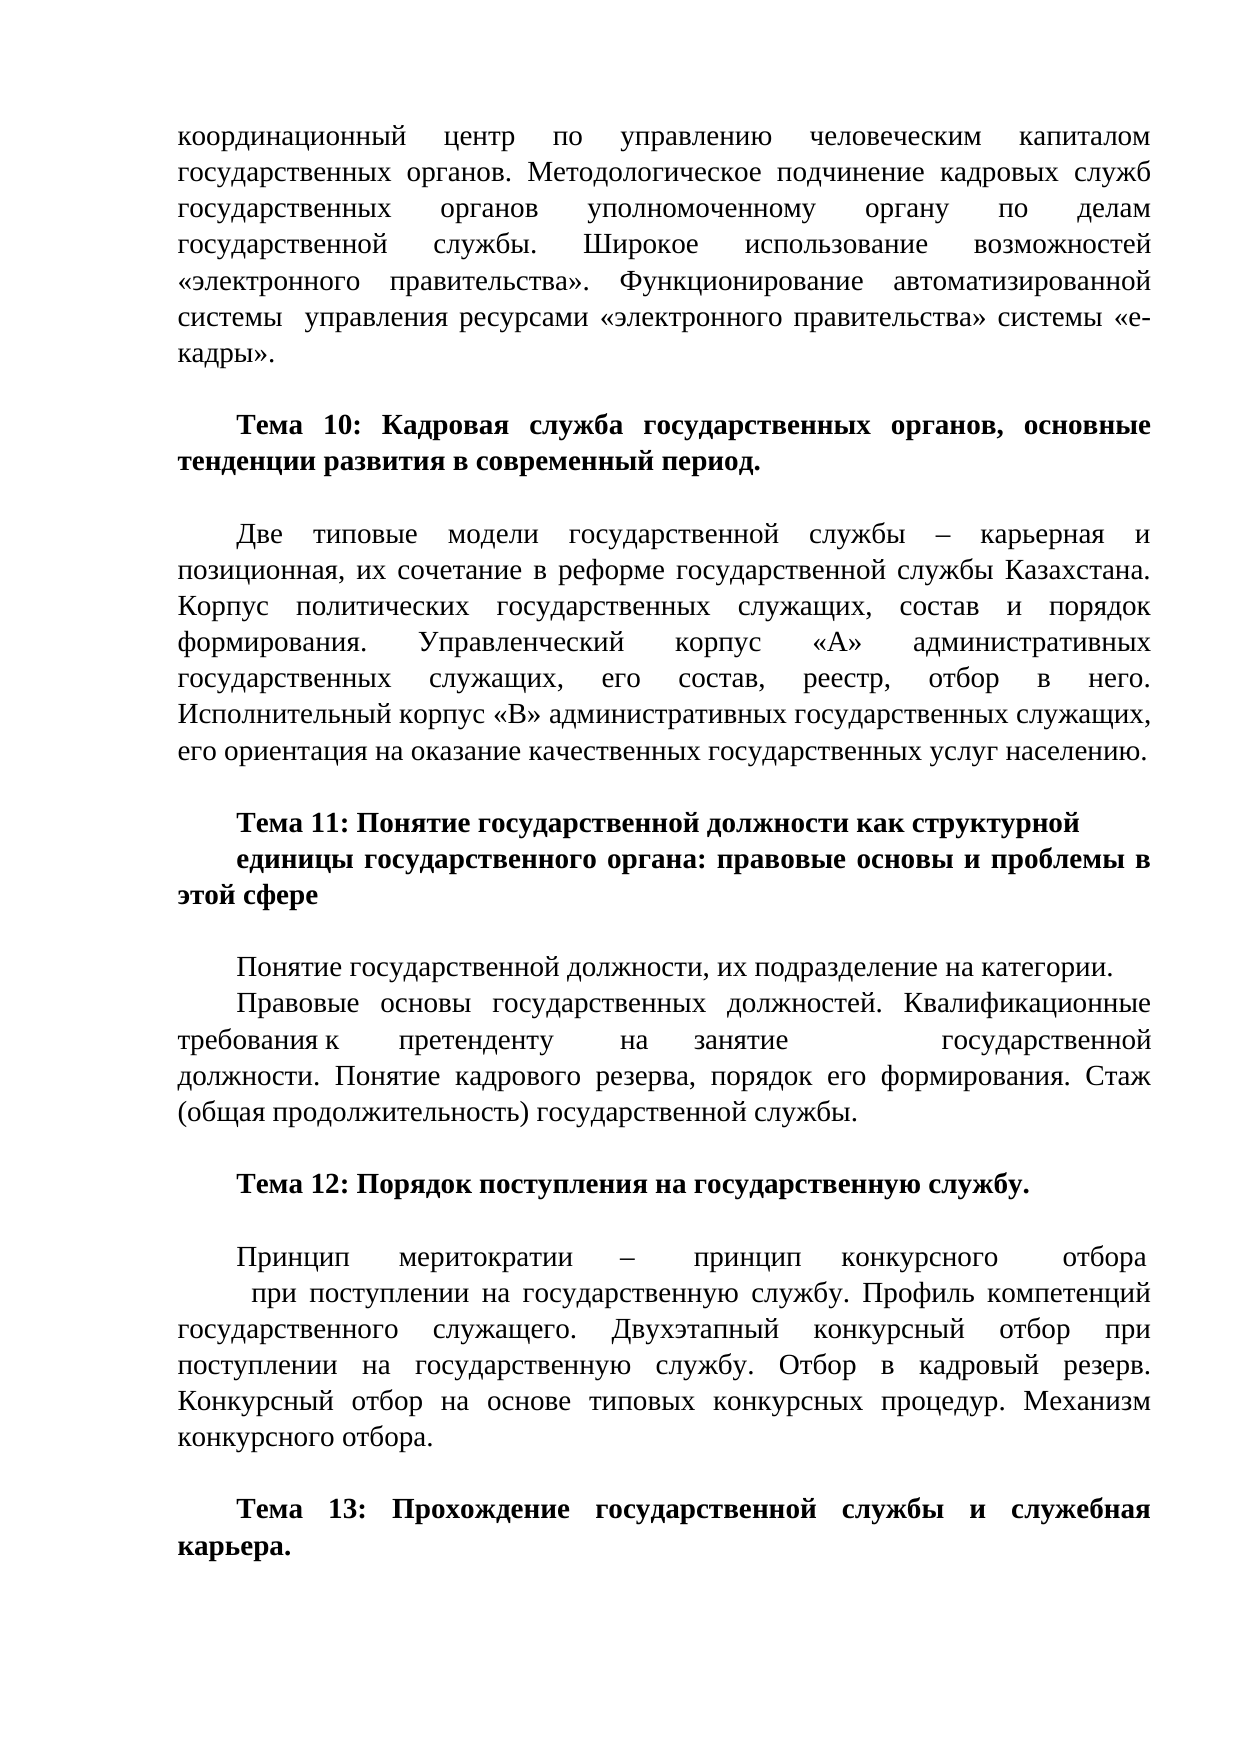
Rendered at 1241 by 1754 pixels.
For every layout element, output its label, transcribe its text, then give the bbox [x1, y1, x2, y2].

text Принцип меритократии – принцип конкурсного отбора при поступлении на государственную службу. Профиль компетенций государственного служащего. Двухэтапный конкурсный отбор при поступлении на государственную службу. Отбор в кадровый резерв. Конкурсный отбор на основе типовых конкурсных процедур. Механизм конкурсного отбора. [177, 1239, 1152, 1453]
text Тема 11: Понятие государственной должности как структурной [177, 805, 1152, 838]
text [177, 118, 1152, 368]
text Понятие государственной должности, их подразделение на категории. [177, 949, 1152, 983]
text Правовые основы государственных должностей. Квалификационные требования к претенденту на занятие государственной должности. Понятие кадрового резерва, порядок его формирования. Стаж (общая продолжительность) государственной службы. [177, 986, 1152, 1128]
text единицы государственного органа: правовые основы и проблемы в этой сфере [177, 841, 1152, 911]
text Тема 10: Кадровая служба государственных органов, основные тенденции развития в современный период. [177, 407, 1152, 477]
text Тема 12: Порядок поступления на государственную службу. [177, 1166, 1152, 1200]
text Две типовые модели государственной службы – карьерная и позиционная, их сочетание в реформе государственной службы Казахстана. Корпус политических государственных служащих, состав и порядок формирования. Управленческий корпус «А» административных государственных служащих, его состав, реестр, отбор в него. Исполнительный корпус «В» административных государственных служащих, его ориентация на оказание качественных государственных услуг населению. [177, 516, 1152, 766]
text Тема 13: Прохождение государственной службы и служебная карьера. [177, 1492, 1152, 1561]
